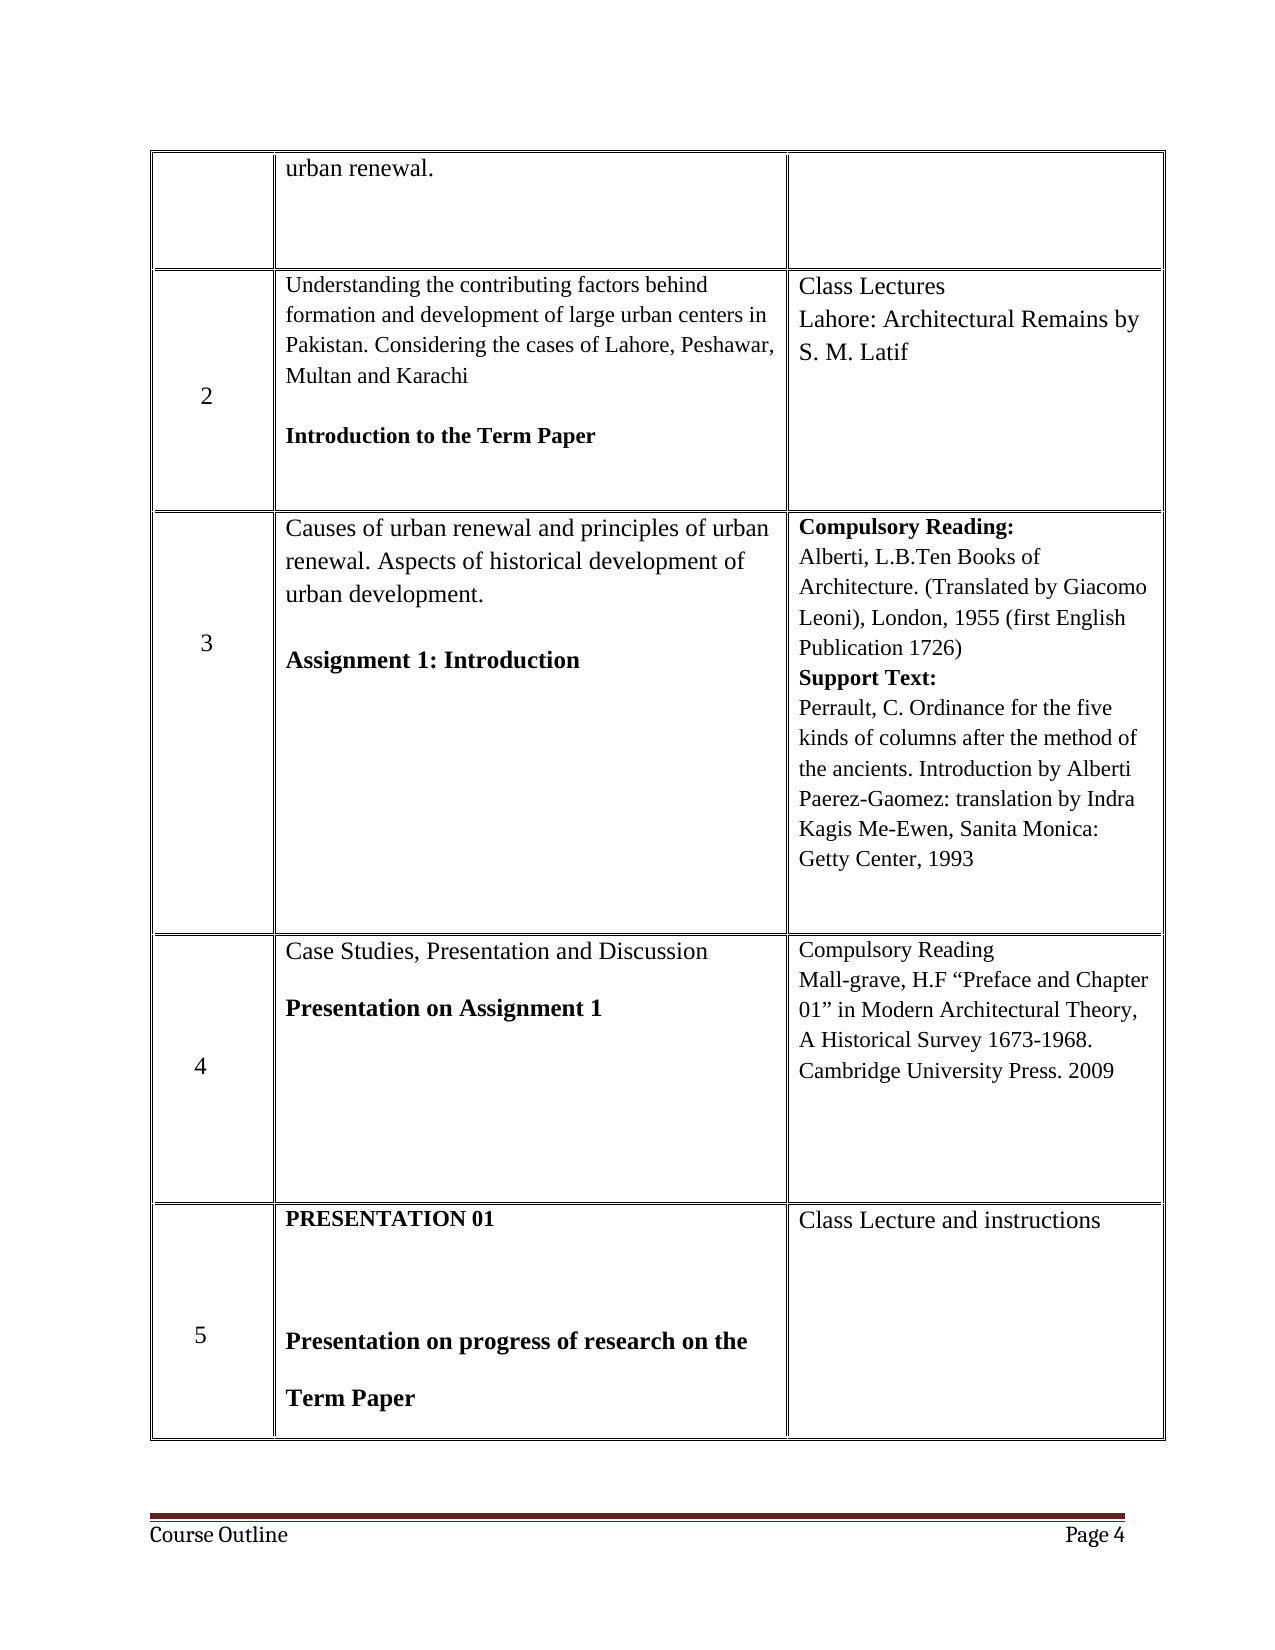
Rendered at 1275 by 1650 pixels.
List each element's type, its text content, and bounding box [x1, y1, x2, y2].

table_cell Understanding the contributing factors behind formation and development of large urban centers in Pakistan. Considering the cases of Lahore, Peshawar, Multan and Karachi Introduction to the Term Paper [276, 271, 786, 510]
table_cell Case Studies, Presentation and Discussion Presentation on Assignment 1 [276, 936, 786, 1202]
table_cell Compulsory Reading: Alberti, L.B.Ten Books of Architecture. (Translated by Giacomo Leoni), London, 1955 (first English Publication 1726) Support Text: Perrault, C. Ordinance for the five kinds of columns after the method of the ancients. Introduction by Alberti Paerez-Gaomez: translation by Indra Kagis Me-Ewen, Sanita Monica: Getty Center, 1993 [789, 510, 1163, 933]
table_cell 1 [153, 153, 274, 268]
table_cell 2 [152, 268, 274, 510]
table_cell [274, 1205, 787, 1438]
table_cell 3 [153, 510, 273, 933]
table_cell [788, 153, 1163, 268]
table_cell 4 [152, 933, 274, 1202]
table_cell Class Lectures Lahore: Architectural Remains by S. M. Latif [788, 268, 1164, 510]
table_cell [788, 1202, 1163, 1438]
table_cell Causes of urban renewal and principles of urban renewal. Aspects of historical development of urban development. Assignment 1: Introduction [276, 513, 786, 933]
table_cell Compulsory Reading Mall-grave, H.F “Preface and Chapter 01” in Modern Architectural Theory, A Historical Survey 1673-1968. Cambridge University Press. 2009 [788, 933, 1164, 1202]
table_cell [274, 153, 787, 268]
table_cell 5 [153, 1202, 274, 1438]
